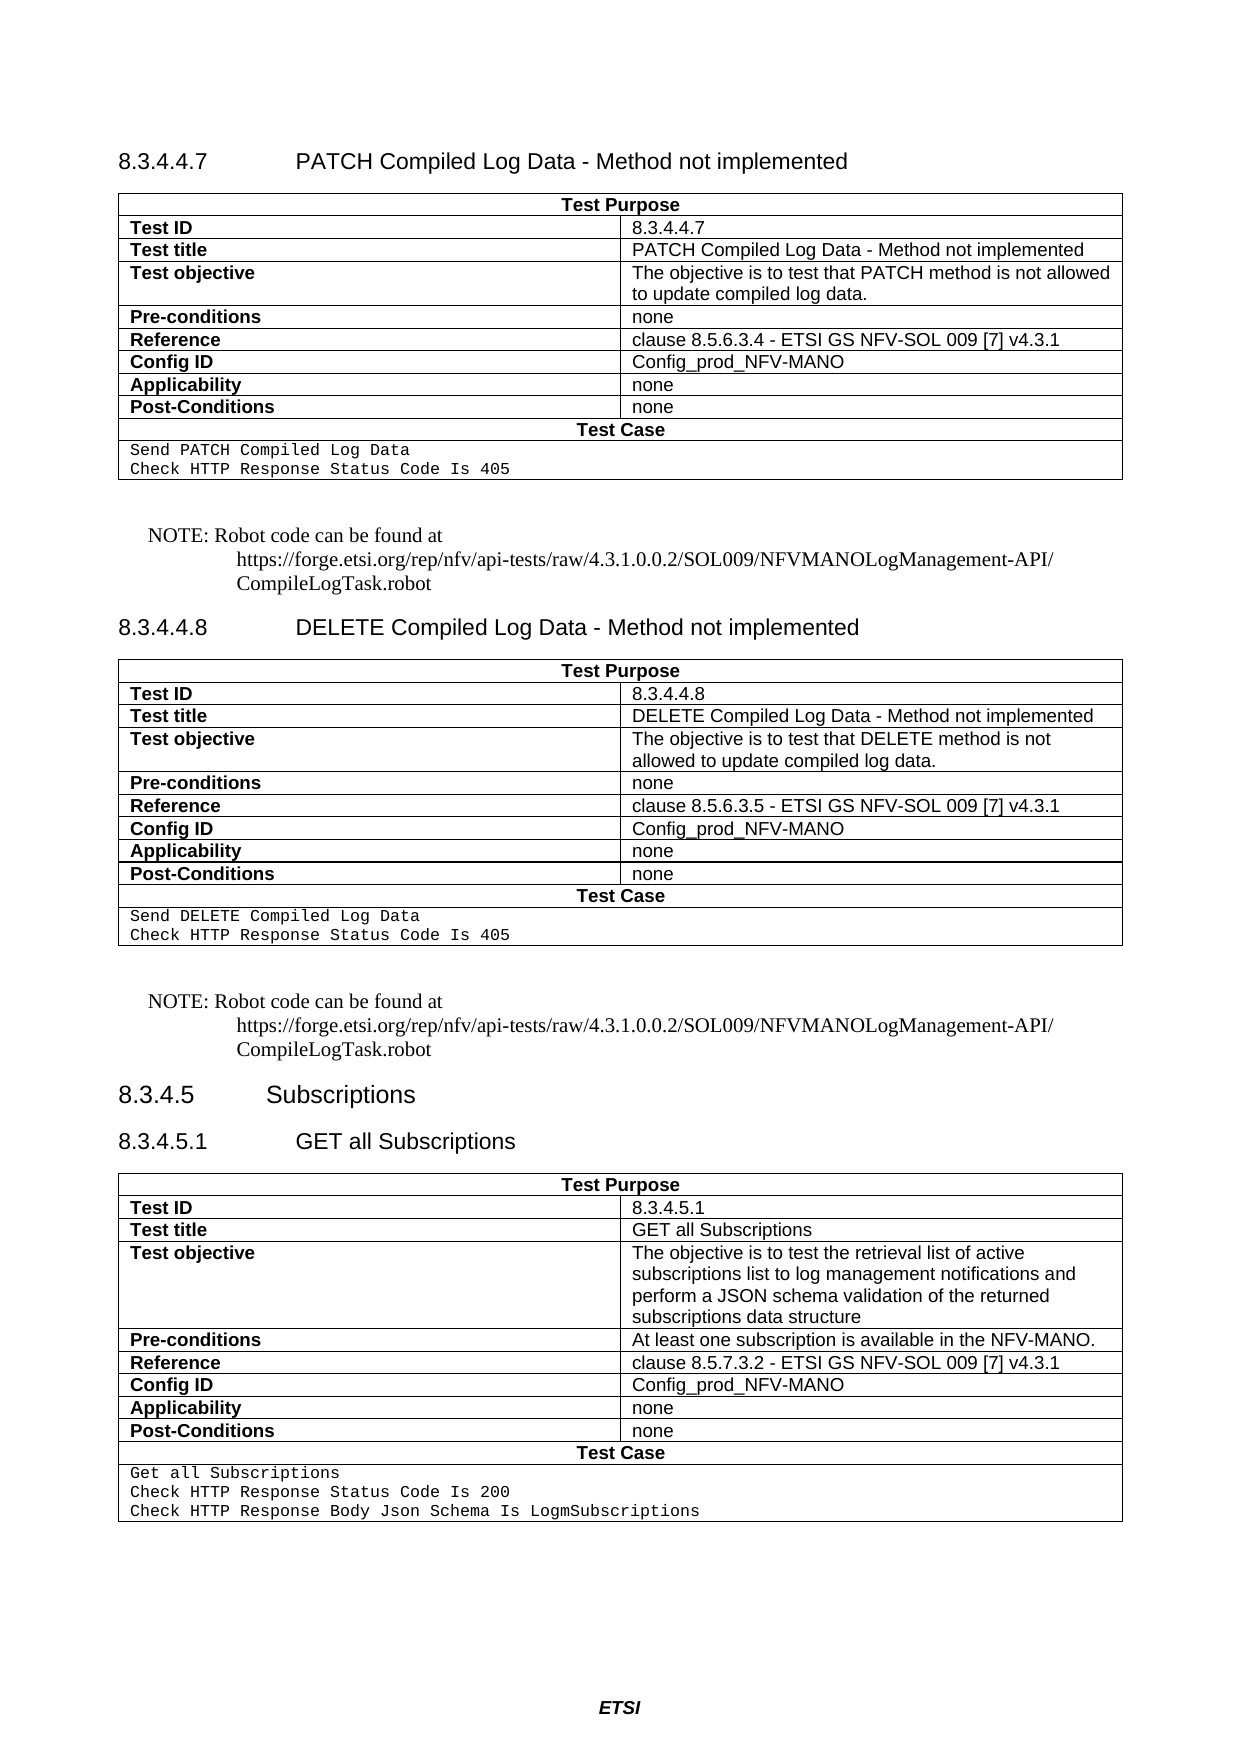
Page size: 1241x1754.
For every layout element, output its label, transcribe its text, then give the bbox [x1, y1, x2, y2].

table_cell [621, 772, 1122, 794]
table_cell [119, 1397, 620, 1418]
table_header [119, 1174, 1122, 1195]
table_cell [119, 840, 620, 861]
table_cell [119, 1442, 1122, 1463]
subtitle 8.3.4.4.7 PATCH Compiled Log Data - Method not implemented [118, 148, 1122, 174]
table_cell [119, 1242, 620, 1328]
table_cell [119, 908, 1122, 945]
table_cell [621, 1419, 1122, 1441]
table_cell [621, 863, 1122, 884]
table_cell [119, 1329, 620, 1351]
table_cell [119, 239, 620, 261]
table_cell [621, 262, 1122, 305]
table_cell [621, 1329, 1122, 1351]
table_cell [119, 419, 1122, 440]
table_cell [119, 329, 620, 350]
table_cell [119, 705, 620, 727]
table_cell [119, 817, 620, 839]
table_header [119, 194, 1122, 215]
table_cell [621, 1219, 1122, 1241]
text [148, 523, 1122, 595]
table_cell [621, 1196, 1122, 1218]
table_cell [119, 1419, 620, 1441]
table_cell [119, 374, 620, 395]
subtitle 8.3.4.4.8 DELETE Compiled Log Data - Method not implemented [118, 614, 1122, 640]
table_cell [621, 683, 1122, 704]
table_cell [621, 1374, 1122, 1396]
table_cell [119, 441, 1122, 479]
text NOTE: Robot code can be found at https://forge.etsi.org/rep/nfv/api-tests/raw/4.3.1.0.0.2/SOL009/NFVMANOLogManagement-API/CompileLogTask.robot [148, 989, 1122, 1061]
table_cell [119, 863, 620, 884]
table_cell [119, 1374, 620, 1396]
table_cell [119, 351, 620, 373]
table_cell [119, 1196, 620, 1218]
subtitle 8.3.4.5.1 GET all Subscriptions [118, 1128, 1122, 1154]
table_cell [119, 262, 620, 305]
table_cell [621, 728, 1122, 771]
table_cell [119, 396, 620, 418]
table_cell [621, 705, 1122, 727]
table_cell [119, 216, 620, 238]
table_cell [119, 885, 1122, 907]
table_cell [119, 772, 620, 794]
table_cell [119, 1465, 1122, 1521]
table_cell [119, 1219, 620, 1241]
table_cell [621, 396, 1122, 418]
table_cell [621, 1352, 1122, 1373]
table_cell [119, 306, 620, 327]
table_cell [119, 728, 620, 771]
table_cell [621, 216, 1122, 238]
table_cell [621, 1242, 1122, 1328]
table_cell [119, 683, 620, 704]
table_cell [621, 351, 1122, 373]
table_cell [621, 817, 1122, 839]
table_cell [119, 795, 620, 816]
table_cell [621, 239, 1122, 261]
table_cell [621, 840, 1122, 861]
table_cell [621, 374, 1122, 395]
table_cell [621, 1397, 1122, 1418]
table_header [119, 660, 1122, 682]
subtitle 8.3.4.5 Subscriptions [118, 1080, 1122, 1109]
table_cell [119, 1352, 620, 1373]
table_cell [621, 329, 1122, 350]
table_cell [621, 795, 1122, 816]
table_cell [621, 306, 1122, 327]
